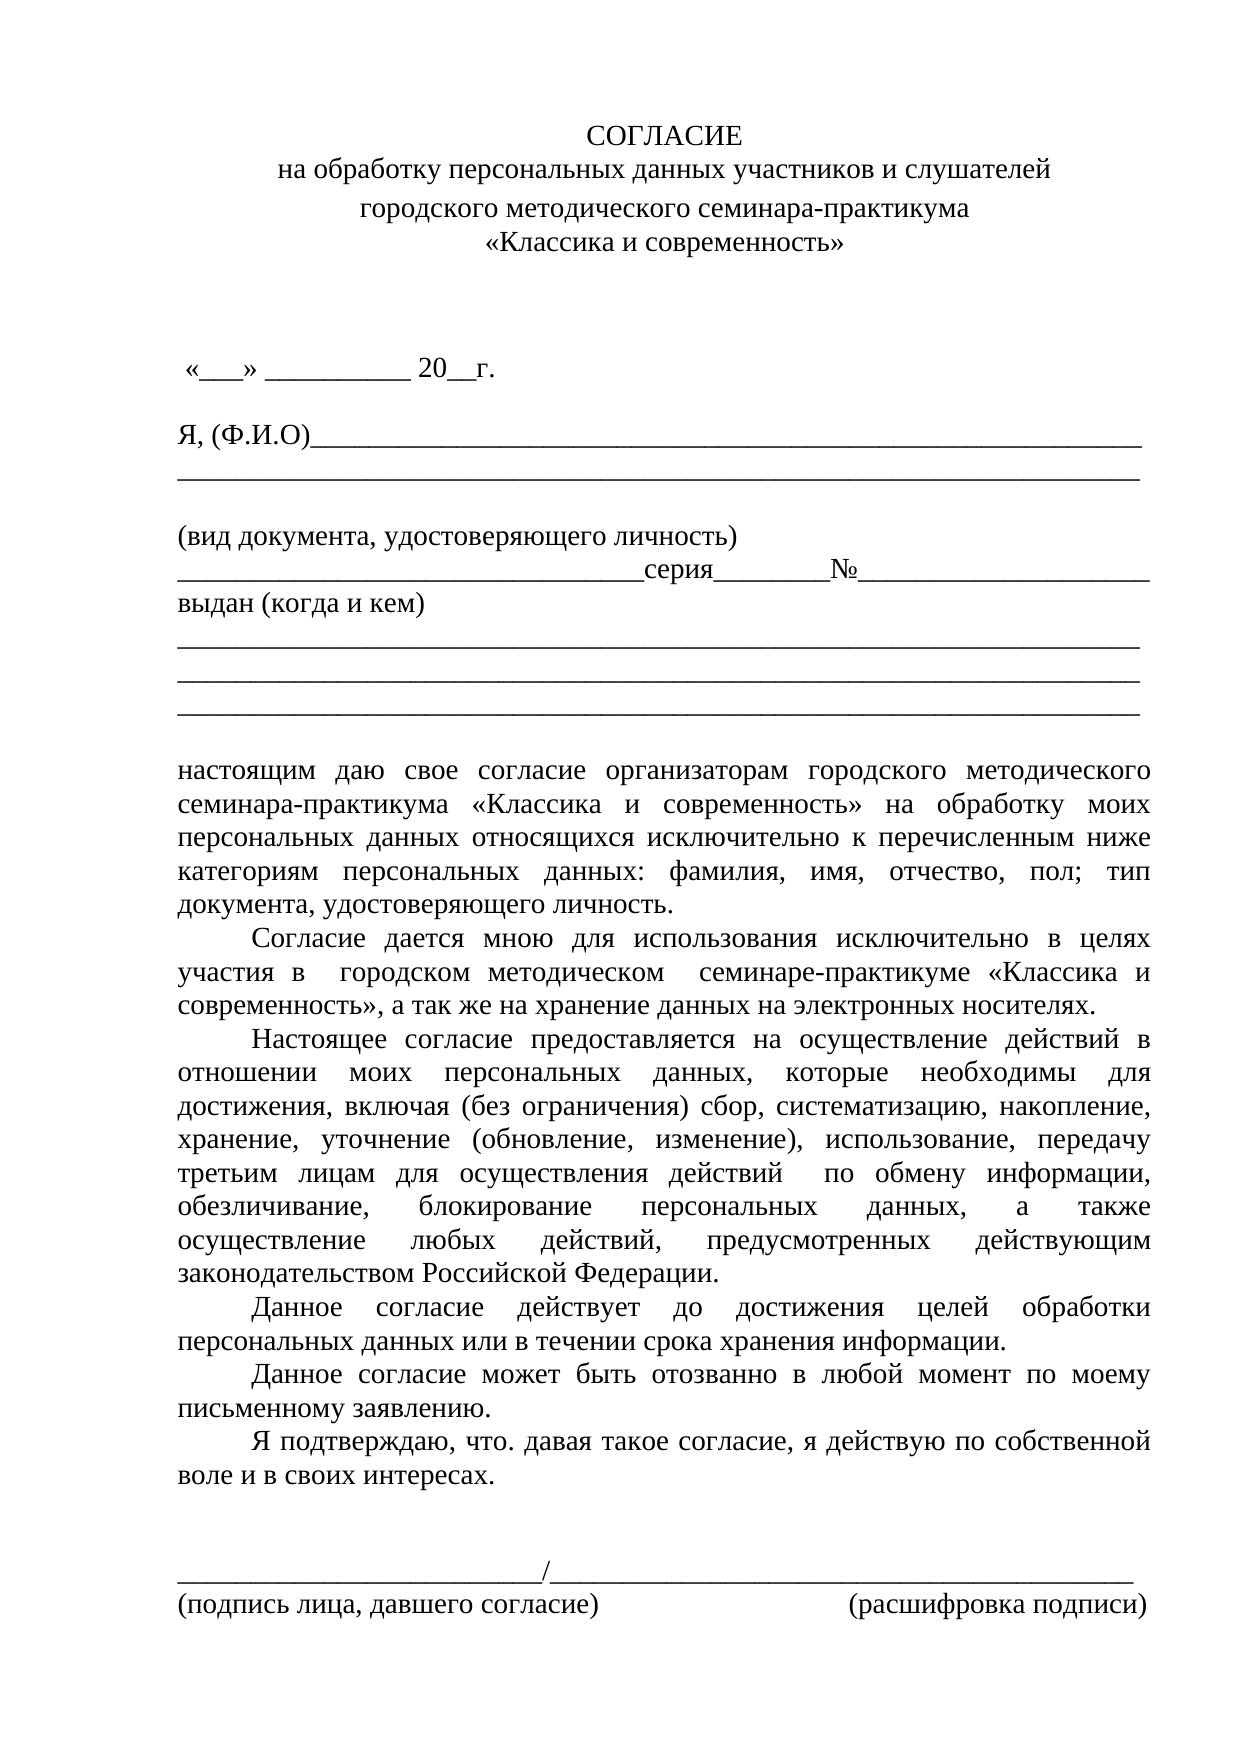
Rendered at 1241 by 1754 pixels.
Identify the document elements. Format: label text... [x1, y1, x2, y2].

text __________________________________________________________________ [177, 618, 1152, 652]
text ____________________________________________________________________________________________________________________________________ [177, 652, 1152, 719]
text Согласие дается мною для использования исключительно в целях участия в городском методическом семинаре-практикуме «Классика и современность», а так же на хранение данных на электронных носителях. [177, 920, 1152, 1021]
text «Классика и современность» [177, 224, 1152, 257]
text Данное согласие действует до достижения целей обработки персональных данных или в течении срока хранения информации. [177, 1289, 1152, 1356]
text _________________________/________________________________________ [177, 1553, 1152, 1586]
text Настоящее согласие предоставляется на осуществление действий в отношении моих персональных данных, которые необходимы для достижения, включая (без ограничения) сбор, систематизацию, накопление, хранение, уточнение (обновление, изменение), использование, передачу третьим лицам для осуществления действий по обмену информации, обезличивание, блокирование персональных данных, а также осуществление любых действий, предусмотренных действующим законодательством Российской Федерации. [177, 1021, 1152, 1289]
text (вид документа, удостоверяющего личность) [177, 518, 1152, 551]
text Данное согласие может быть отозванно в любой момент по моему письменному заявлению. [177, 1356, 1152, 1423]
text городского методического семинара-практикума [177, 190, 1152, 224]
text выдан (когда и кем) [177, 585, 1152, 618]
text (подпись лица, давшего согласие) (расшифровка подписи) [177, 1586, 1152, 1620]
text настоящим даю свое согласие организаторам городского методического семинара-практикума «Классика и современность» на обработку моих персональных данных относящихся исключительно к перечисленным ниже категориям персональных данных: фамилия, имя, отчество, пол; тип документа, удостоверяющего личность. [177, 752, 1152, 920]
text СОГЛАСИЕ [177, 118, 1152, 152]
text на обработку персональных данных участников и слушателей [177, 152, 1152, 185]
text «___» __________ 20__г. [177, 350, 1152, 383]
text __________________________________________________________________ [177, 451, 1152, 484]
text Я подтверждаю, что. давая такое согласие, я действую по собственной воле и в своих интересах. [177, 1423, 1152, 1490]
text ________________________________серия________№____________________ [177, 551, 1152, 585]
text Я, (Ф.И.О)_________________________________________________________ [177, 417, 1152, 451]
